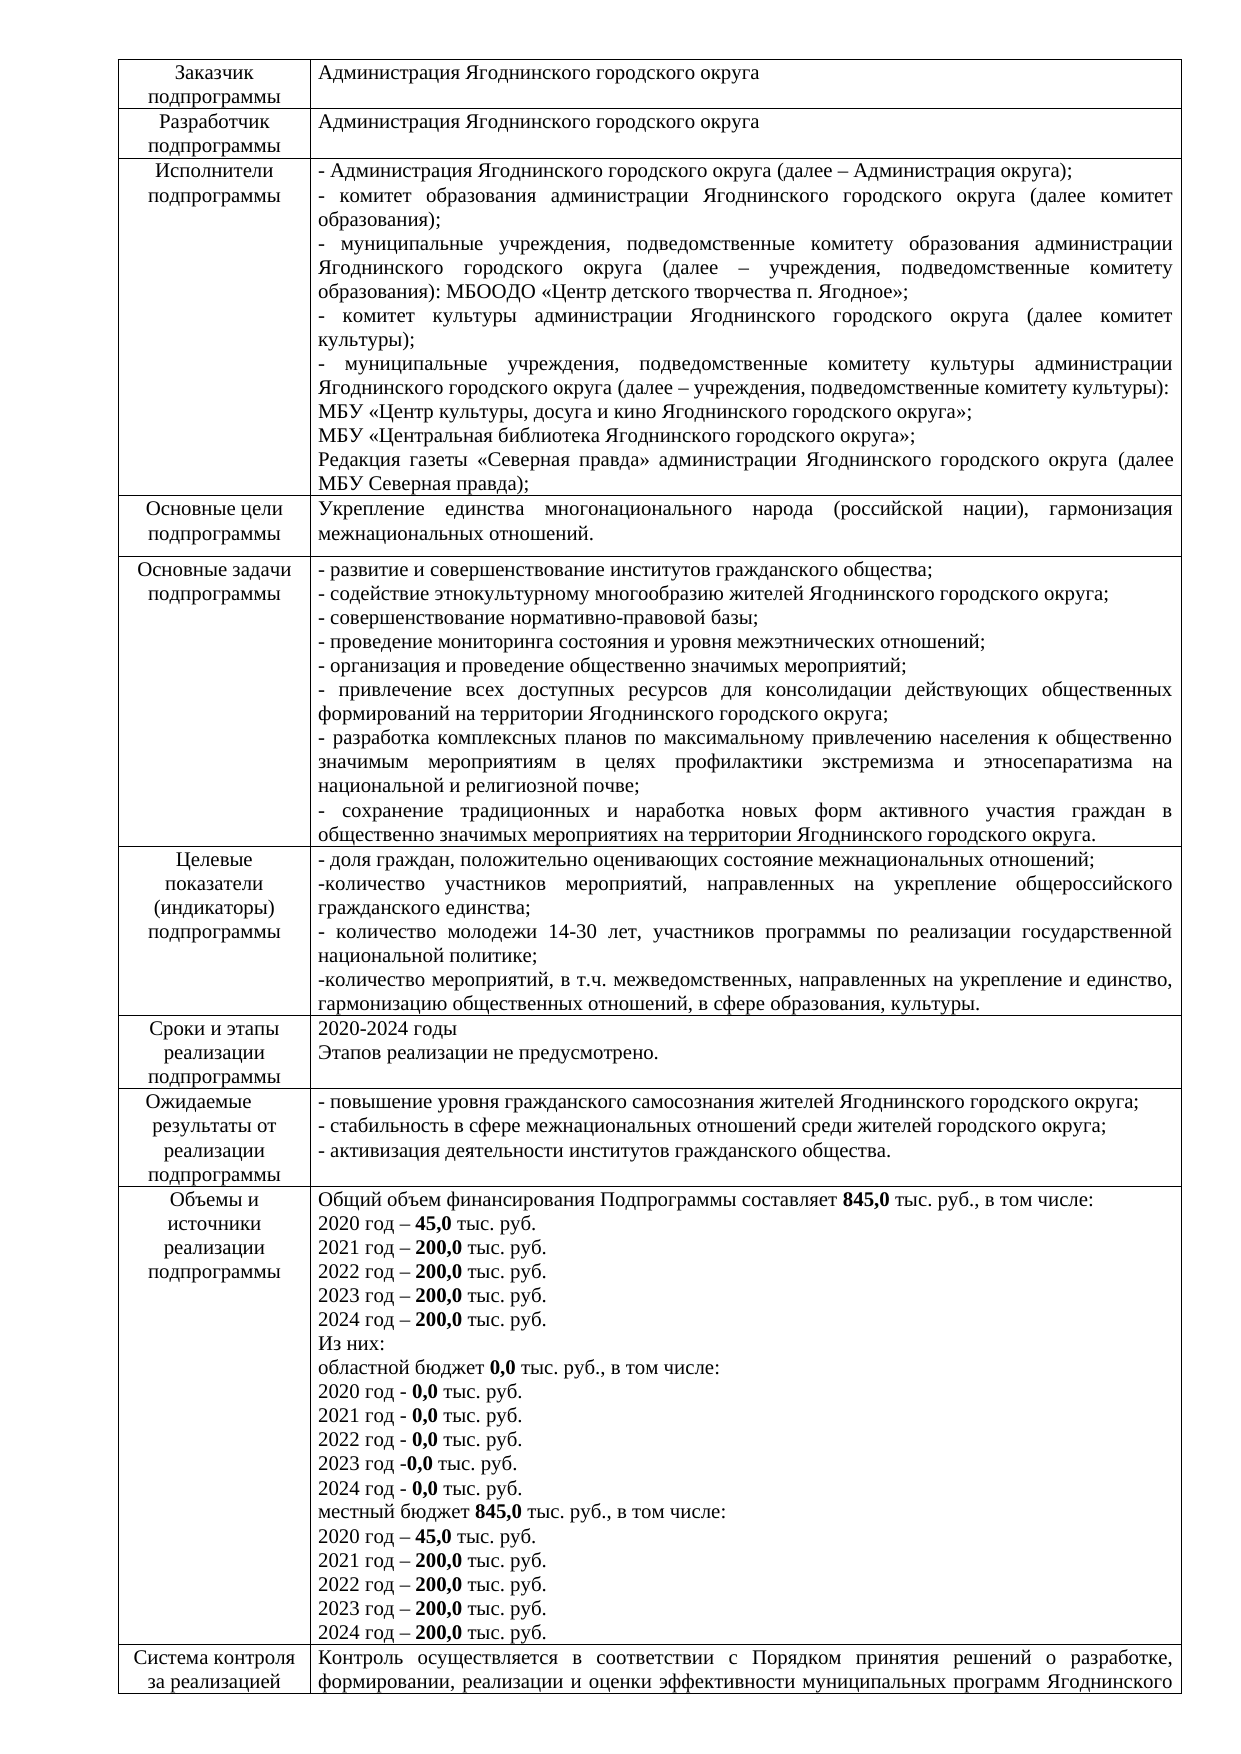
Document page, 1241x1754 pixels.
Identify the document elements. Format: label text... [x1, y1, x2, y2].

table_cell Основные цели подпрограммы [119, 496, 310, 556]
table_cell Общий объем финансирования Подпрограммы составляет 845,0 тыс. руб., в том числе: 2020 год – 45,0 тыс. руб. 2021 год – 200,0 тыс. руб. 2022 год – 200,0 тыс. руб. 2023 год – 200,0 тыс. руб. 2024 год – 200,0 тыс. руб. Из них: областной бюджет 0,0 тыс. руб., в том числе: 2020 год - 0,0 тыс. руб. 2021 год - 0,0 тыс. руб. 2022 год - 0,0 тыс. руб. 2023 год -0,0 тыс. руб. 2024 год - 0,0 тыс. руб. местный бюджет 845,0 тыс. руб., в том числе: 2020 год – 45,0 тыс. руб. 2021 год – 200,0 тыс. руб. 2022 год – 200,0 тыс. руб. 2023 год – 200,0 тыс. руб. 2024 год – 200,0 тыс. руб. [311, 1187, 1181, 1644]
table_cell Основные задачи подпрограммы [119, 557, 310, 846]
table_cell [119, 1645, 310, 1693]
table_cell - повышение уровня гражданского самосознания жителей Ягоднинского городского округа; - стабильность в сфере межнациональных отношений среди жителей городского округа; - активизация деятельности институтов гражданского общества. [311, 1089, 1181, 1186]
table_cell 2020-2024 годы Этапов реализации не предусмотрено. [311, 1016, 1181, 1088]
table_cell Разработчик подпрограммы [119, 109, 310, 157]
table_cell Укрепление единства многонационального народа (российской нации), гармонизация межнациональных отношений. [311, 496, 1181, 556]
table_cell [311, 1645, 1181, 1693]
table_cell Ожидаемые результаты от реализации подпрограммы [119, 1089, 310, 1186]
table_cell Целевые показатели (индикаторы) подпрограммы [119, 847, 310, 1015]
table_cell - Администрация Ягоднинского городского округа (далее – Администрация округа); - комитет образования администрации Ягоднинского городского округа (далее комитет образования); - муниципальные учреждения, подведомственные комитету образования администрации Ягоднинского городского округа (далее – учреждения, подведомственные комитету образования): МБООДО «Центр детского творчества п. Ягодное»; - комитет культуры администрации Ягоднинского городского округа (далее комитет культуры); - муниципальные учреждения, подведомственные комитету культуры администрации Ягоднинского городского округа (далее – учреждения, подведомственные комитету культуры): МБУ «Центр культуры, досуга и кино Ягоднинского городского округа»; МБУ «Центральная библиотека Ягоднинского городского округа»; Редакция газеты «Северная правда» администрации Ягоднинского городского округа (далее МБУ Северная правда); [311, 159, 1181, 495]
table_cell Администрация Ягоднинского городского округа [311, 60, 1181, 108]
table_cell - развитие и совершенствование институтов гражданского общества; - содействие этнокультурному многообразию жителей Ягоднинского городского округа; - совершенствование нормативно-правовой базы; - проведение мониторинга состояния и уровня межэтнических отношений; - организация и проведение общественно значимых мероприятий; - привлечение всех доступных ресурсов для консолидации действующих общественных формирований на территории Ягоднинского городского округа; - разработка комплексных планов по максимальному привлечению населения к общественно значимым мероприятиям в целях профилактики экстремизма и этносепаратизма на национальной и религиозной почве; - сохранение традиционных и наработка новых форм активного участия граждан в общественно значимых мероприятиях на территории Ягоднинского городского округа. [311, 557, 1181, 846]
table_cell Объемы и источники реализации подпрограммы [119, 1187, 310, 1644]
table_cell - доля граждан, положительно оценивающих состояние межнациональных отношений; -количество участников мероприятий, направленных на укрепление общероссийского гражданского единства; - количество молодежи 14-30 лет, участников программы по реализации государственной национальной политике; -количество мероприятий, в т.ч. межведомственных, направленных на укрепление и единство, гармонизацию общественных отношений, в сфере образования, культуры. [311, 847, 1181, 1015]
table_cell Заказчик подпрограммы [119, 60, 310, 108]
table_cell Сроки и этапы реализации подпрограммы [119, 1016, 310, 1088]
table_cell Администрация Ягоднинского городского округа [311, 109, 1181, 157]
table_cell Исполнители подпрограммы [119, 159, 310, 495]
